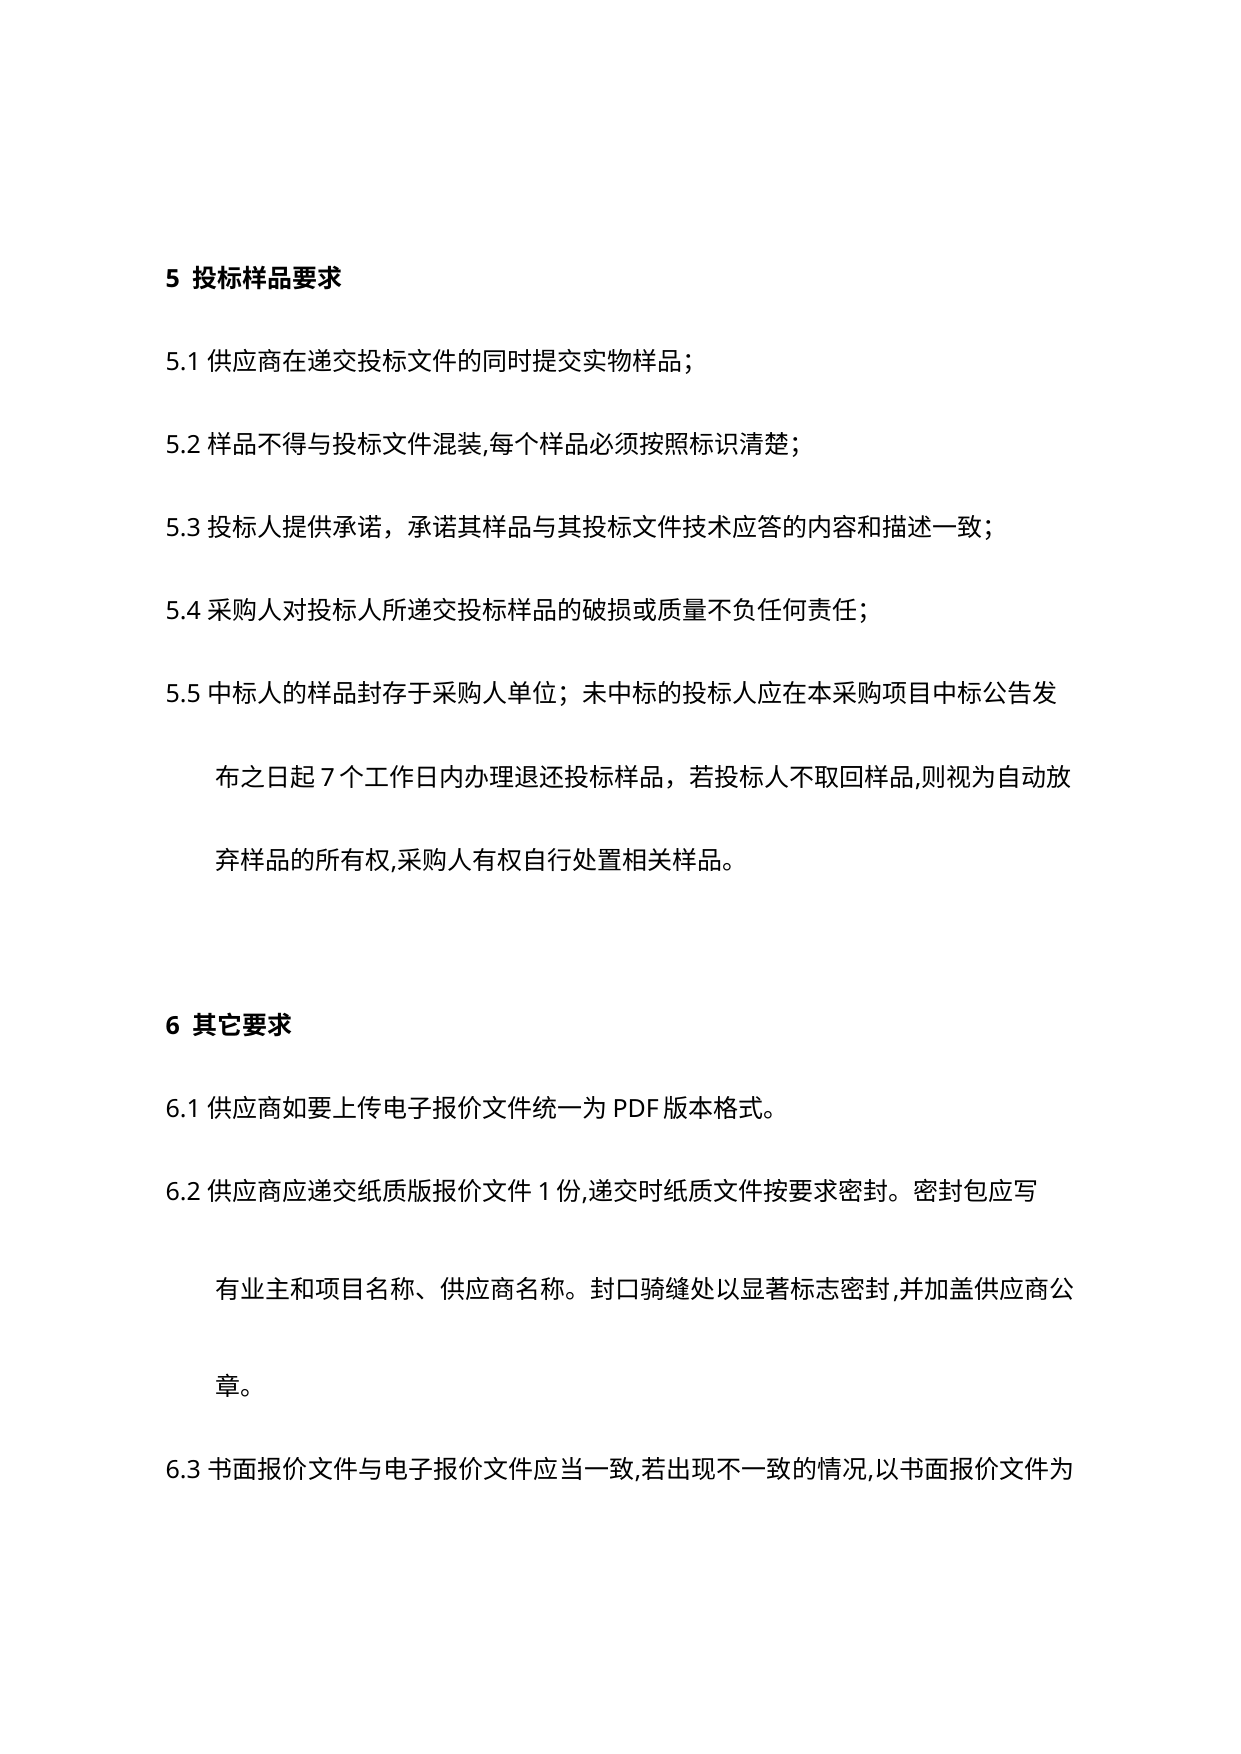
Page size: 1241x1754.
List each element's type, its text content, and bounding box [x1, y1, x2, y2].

text 6 其它要求 [165, 991, 1075, 1056]
text 5 投标样品要求 [165, 244, 1075, 309]
text 弃样品的所有权,采购人有权自行处置相关样品。 [215, 826, 1075, 891]
text 6.1 供应商如要上传电子报价文件统一为PDF版本格式。 [165, 1074, 1075, 1139]
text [165, 1435, 1075, 1500]
text 5.3 投标人提供承诺，承诺其样品与其投标文件技术应答的内容和描述一致； [165, 493, 1075, 558]
text 6.2 供应商应递交纸质版报价文件1份,递交时纸质文件按要求密封。密封包应写 有业主和项目名称、供应商名称。封口骑缝处以显著标志密封,并加盖供应商公章。 [165, 1157, 1075, 1417]
text 布之日起7个工作日内办理退还投标样品，若投标人不取回样品,则视为自动放 [215, 743, 1075, 808]
text 5.2 样品不得与投标文件混装,每个样品必须按照标识清楚； [165, 410, 1075, 475]
text 5.1 供应商在递交投标文件的同时提交实物样品； [165, 327, 1075, 392]
text 5.4 采购人对投标人所递交投标样品的破损或质量不负任何责任； [165, 576, 1075, 641]
text 5.5 中标人的样品封存于采购人单位；未中标的投标人应在本采购项目中标公告发 [165, 659, 1075, 724]
